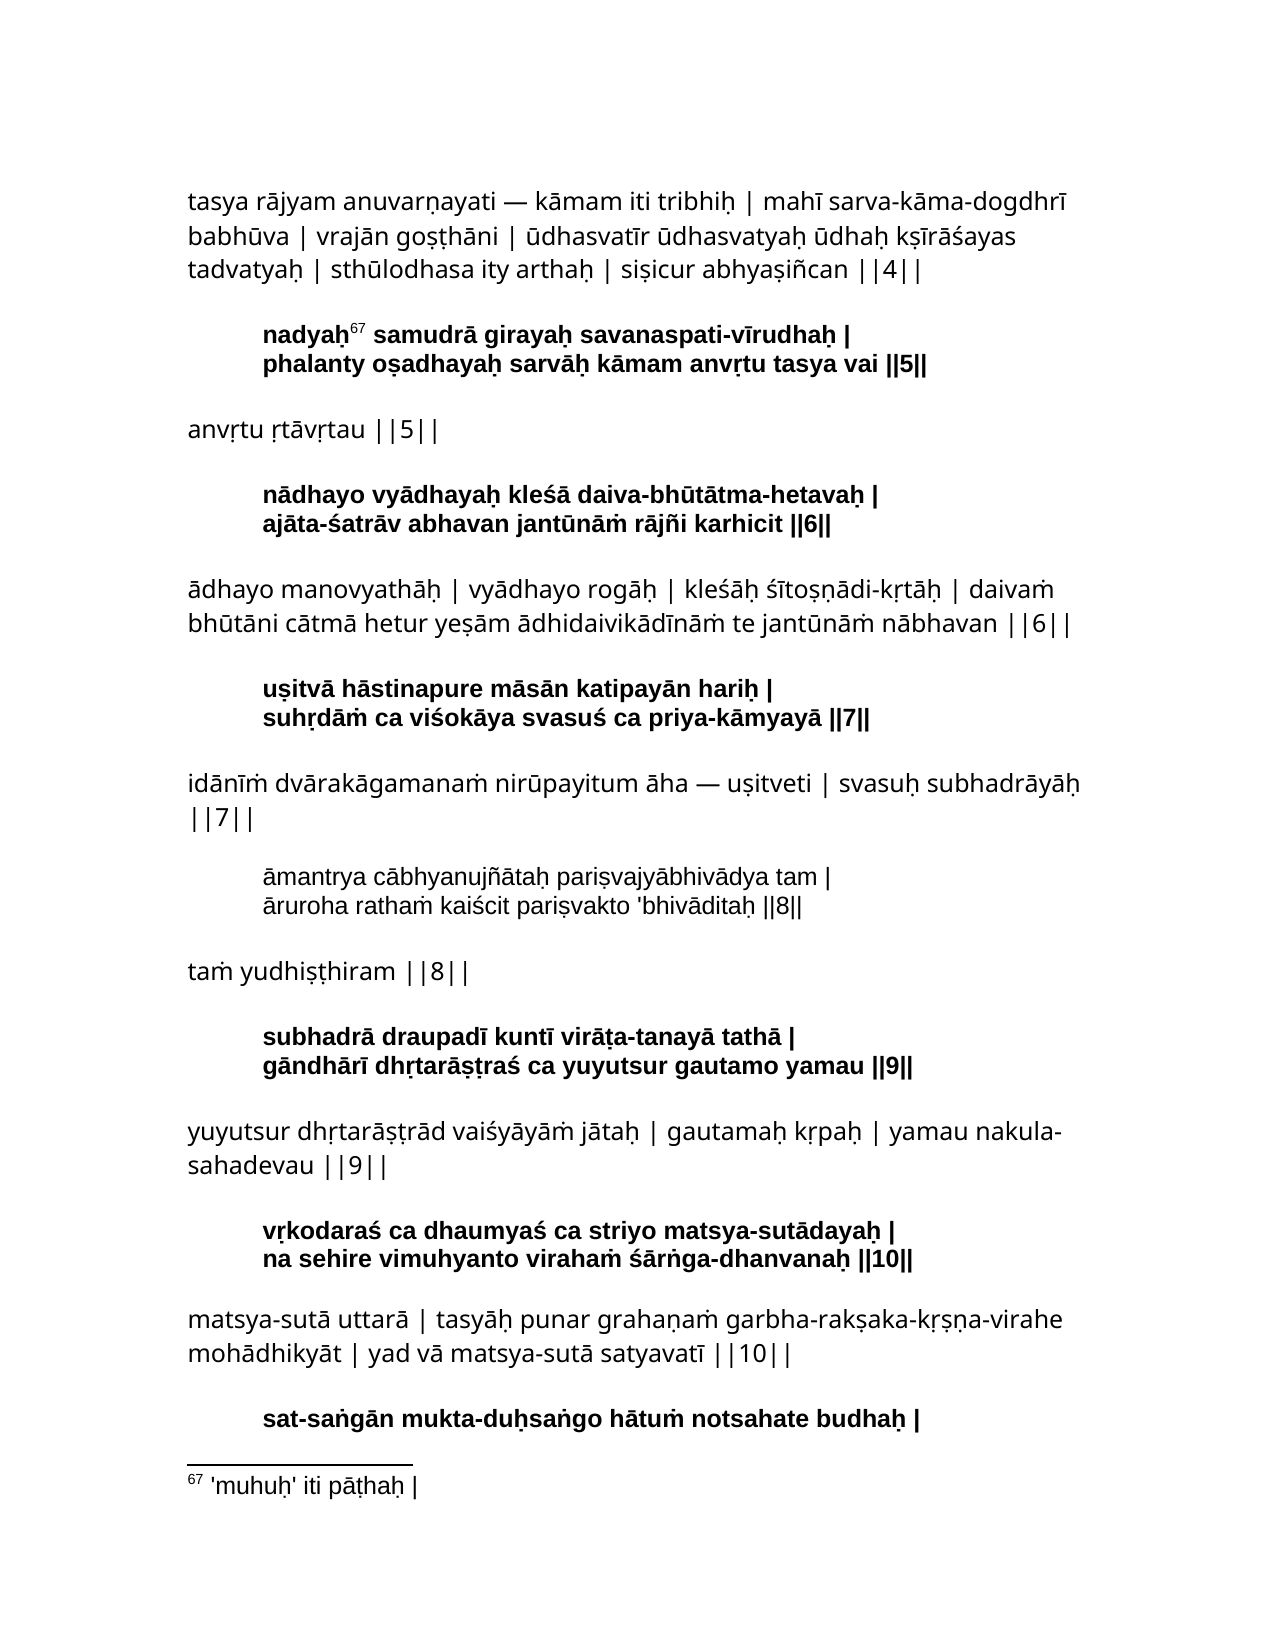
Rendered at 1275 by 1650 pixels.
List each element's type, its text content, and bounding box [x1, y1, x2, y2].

text sat-saṅgān mukta-duḥsaṅgo hātuṁ notsahate budhaḥ | [262, 1404, 1088, 1433]
text nādhayo vyādhayaḥ kleśā daiva-bhūtātma-hetavaḥ | [262, 480, 1088, 509]
text vṛkodaraś ca dhaumyaś ca striyo matsya-sutādayaḥ | [262, 1216, 1088, 1244]
text matsya-sutā uttarā | tasyāḥ punar grahaṇaṁ garbha-rakṣaka-kṛṣṇa-virahe mohādhikyāt | yad vā matsya-sutā satyavatī ||10|| [187, 1302, 1088, 1370]
text ādhayo manovyathāḥ | vyādhayo rogāḥ | kleśāḥ śītoṣṇādi-kṛtāḥ | daivaṁ bhūtāni cātmā hetur yeṣām ādhidaivikādīnāṁ te jantūnāṁ nābhavan ||6|| [187, 572, 1088, 640]
text uṣitvā hāstinapure māsān katipayān hariḥ | [262, 674, 1088, 702]
text ajāta-śatrāv abhavan jantūnāṁ rājñi karhicit ||6|| [262, 509, 1088, 537]
text idānīṁ dvārakāgamanaṁ nirūpayitum āha — uṣitveti | svasuḥ subhadrāyāḥ ||7|| [187, 765, 1088, 833]
text anvṛtu ṛtāvṛtau ||5|| [187, 412, 1088, 446]
text yuyutsur dhṛtarāṣṭrād vaiśyāyāṁ jātaḥ | gautamaḥ kṛpaḥ | yamau nakula-sahadevau ||9|| [187, 1113, 1088, 1182]
text āruroha rathaṁ kaiścit pariṣvakto 'bhivāditaḥ ||8|| [262, 891, 1088, 920]
text na sehire vimuhyanto virahaṁ śārṅga-dhanvanaḥ ||10|| [262, 1244, 1088, 1273]
text subhadrā draupadī kuntī virāṭa-tanayā tathā | [262, 1022, 1088, 1051]
text tasya rājyam anuvarṇayati — kāmam iti tribhiḥ | mahī sarva-kāma-dogdhrī babhūva | vrajān goṣṭhāni | ūdhasvatīr ūdhasvatyaḥ ūdhaḥ kṣīrāśayas tadvatyaḥ | sthūlodhasa ity arthaḥ | siṣicur abhyaṣiñcan ||4|| [187, 184, 1088, 286]
text taṁ yudhiṣṭhiram ||8|| [187, 954, 1088, 988]
text suhṛdāṁ ca viśokāya svasuś ca priya-kāmyayā ||7|| [262, 702, 1088, 731]
text phalanty oṣadhayaḥ sarvāḥ kāmam anvṛtu tasya vai ||5|| [262, 349, 1088, 378]
text āmantrya cābhyanujñātaḥ pariṣvajyābhivādya tam | [262, 862, 1088, 891]
text nadyaḥ samudrā girayaḥ savanaspati-vīrudhaḥ | [262, 320, 1088, 349]
text gāndhārī dhṛtarāṣṭraś ca yuyutsur gautamo yamau ||9|| [262, 1051, 1088, 1079]
